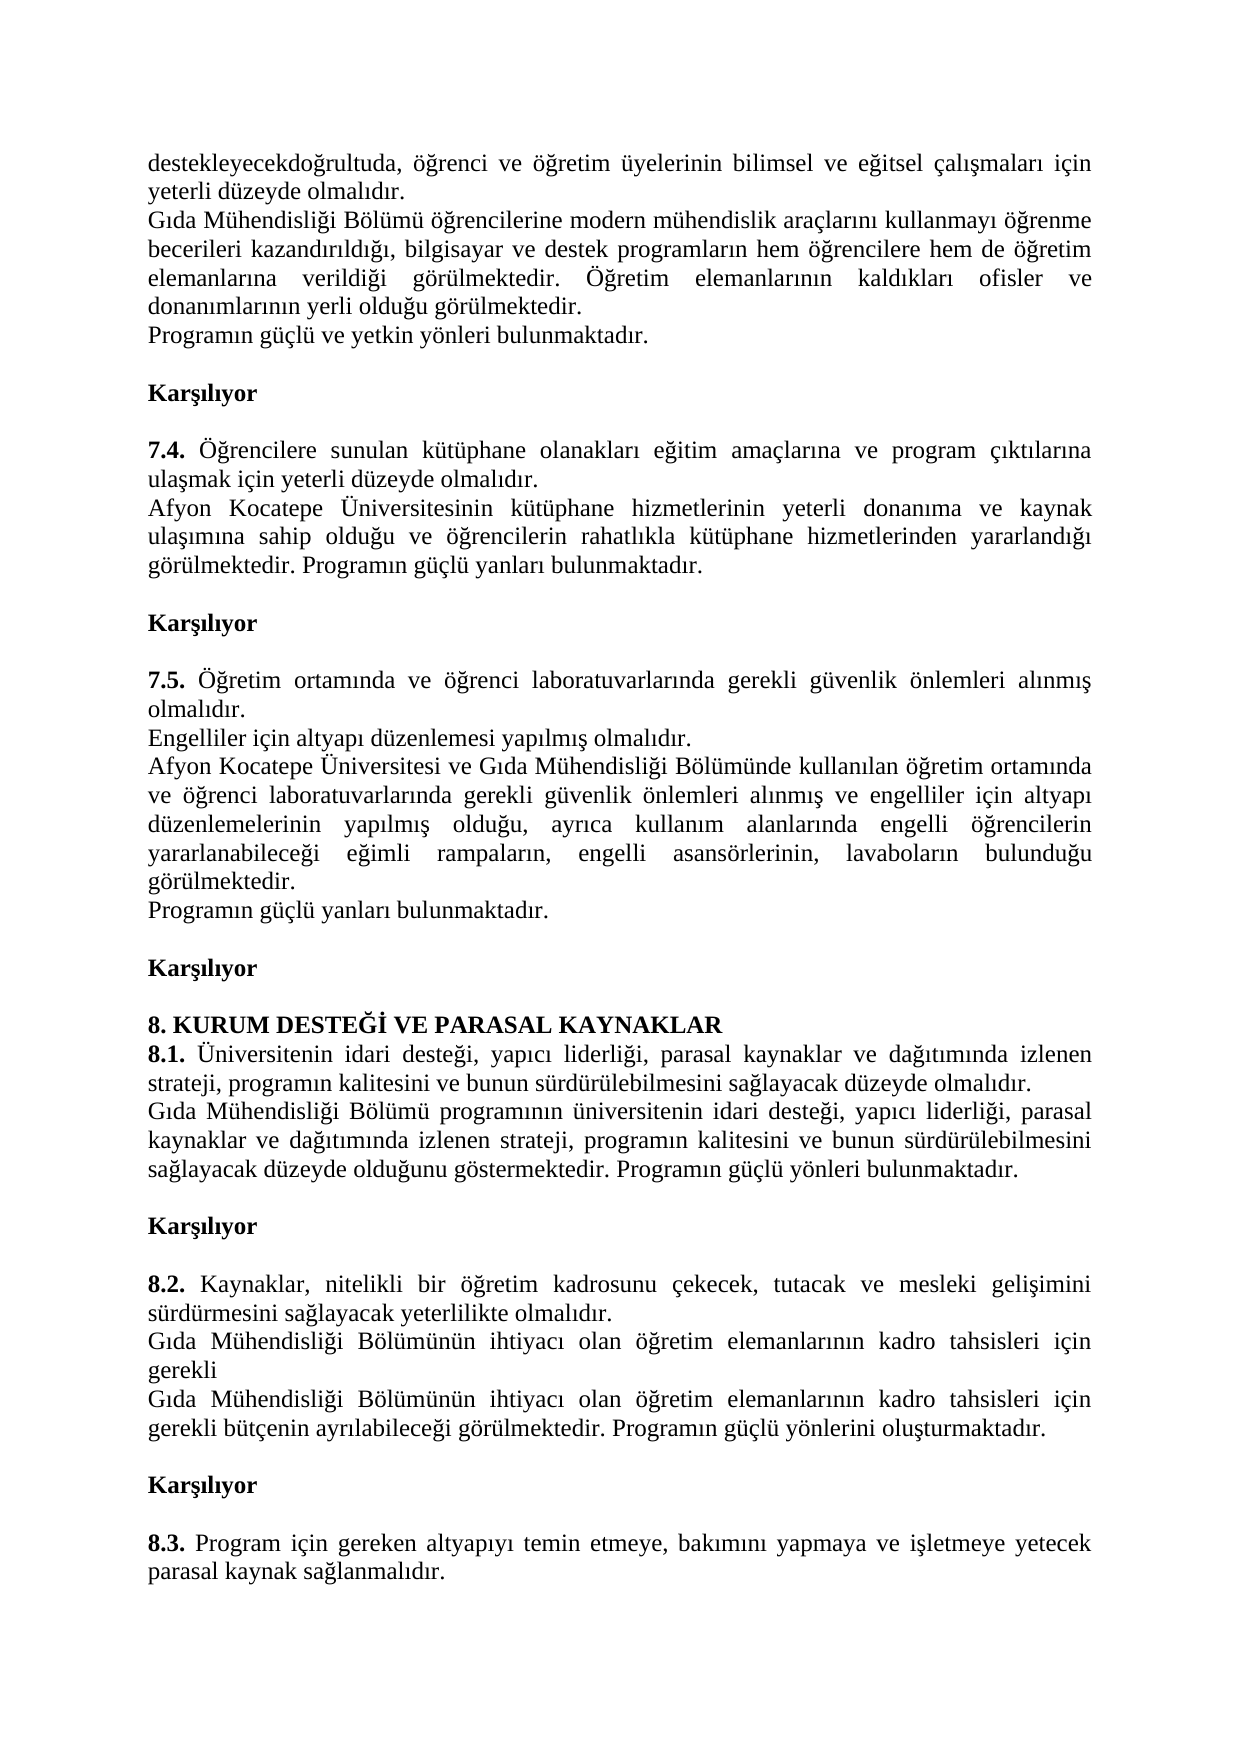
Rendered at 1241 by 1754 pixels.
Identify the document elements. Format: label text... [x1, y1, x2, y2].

text Programın güçlü ve yetkin yönleri bulunmaktadır. [148, 320, 1093, 349]
text 8. KURUM DESTEĞİ VE PARASAL KAYNAKLAR [148, 1010, 1093, 1039]
text 7.4. Öğrencilere sunulan kütüphane olanakları eğitim amaçlarına ve program çıktılarına ulaşmak için yeterli düzeyde olmalıdır. [148, 435, 1093, 493]
text Programın güçlü yanları bulunmaktadır. [148, 895, 1093, 924]
text Gıda Mühendisliği Bölümü öğrencilerine modern mühendislik araçlarını kullanmayı öğrenme becerileri kazandırıldığı, bilgisayar ve destek programların hem öğrencilere hem de öğretim elemanlarına verildiği görülmektedir. Öğretim elemanlarının kaldıkları ofisler ve donanımlarının yerli olduğu görülmektedir. [148, 205, 1093, 320]
text 8.1. Üniversitenin idari desteği, yapıcı liderliği, parasal kaynaklar ve dağıtımında izlenen strateji, programın kalitesini ve bunun sürdürülebilmesini sağlayacak düzeyde olmalıdır. [148, 1039, 1093, 1096]
text 8.3. Program için gereken altyapıyı temin etmeye, bakımını yapmaya ve işletmeye yetecek parasal kaynak sağlanmalıdır. [148, 1528, 1093, 1585]
text Gıda Mühendisliği Bölümünün ihtiyacı olan öğretim elemanlarının kadro tahsisleri için gerekli [148, 1326, 1093, 1384]
text Karşılıyor [148, 1470, 1093, 1499]
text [148, 148, 1093, 205]
text Gıda Mühendisliği Bölümünün ihtiyacı olan öğretim elemanlarının kadro tahsisleri için gerekli bütçenin ayrılabileceği görülmektedir. Programın güçlü yönlerini oluşturmaktadır. [148, 1384, 1093, 1441]
text Afyon Kocatepe Üniversitesinin kütüphane hizmetlerinin yeterli donanıma ve kaynak ulaşımına sahip olduğu ve öğrencilerin rahatlıkla kütüphane hizmetlerinden yararlandığı görülmektedir. Programın güçlü yanları bulunmaktadır. [148, 493, 1093, 579]
text Engelliler için altyapı düzenlemesi yapılmış olmalıdır. [148, 723, 1093, 751]
text Karşılıyor [148, 953, 1093, 981]
text Karşılıyor [148, 608, 1093, 636]
text 8.2. Kaynaklar, nitelikli bir öğretim kadrosunu çekecek, tutacak ve mesleki gelişimini sürdürmesini sağlayacak yeterlilikte olmalıdır. [148, 1269, 1093, 1326]
text Karşılıyor [148, 1211, 1093, 1240]
text Karşılıyor [148, 378, 1093, 406]
text Afyon Kocatepe Üniversitesi ve Gıda Mühendisliği Bölümünde kullanılan öğretim ortamında ve öğrenci laboratuvarlarında gerekli güvenlik önlemleri alınmış ve engelliler için altyapı düzenlemelerinin yapılmış olduğu, ayrıca kullanım alanlarında engelli öğrencilerin yararlanabileceği eğimli rampaların, engelli asansörlerinin, lavaboların bulunduğu görülmektedir. [148, 751, 1093, 895]
text Gıda Mühendisliği Bölümü programının üniversitenin idari desteği, yapıcı liderliği, parasal kaynaklar ve dağıtımında izlenen strateji, programın kalitesini ve bunun sürdürülebilmesini sağlayacak düzeyde olduğunu göstermektedir. Programın güçlü yönleri bulunmaktadır. [148, 1096, 1093, 1183]
text 7.5. Öğretim ortamında ve öğrenci laboratuvarlarında gerekli güvenlik önlemleri alınmış olmalıdır. [148, 665, 1093, 723]
